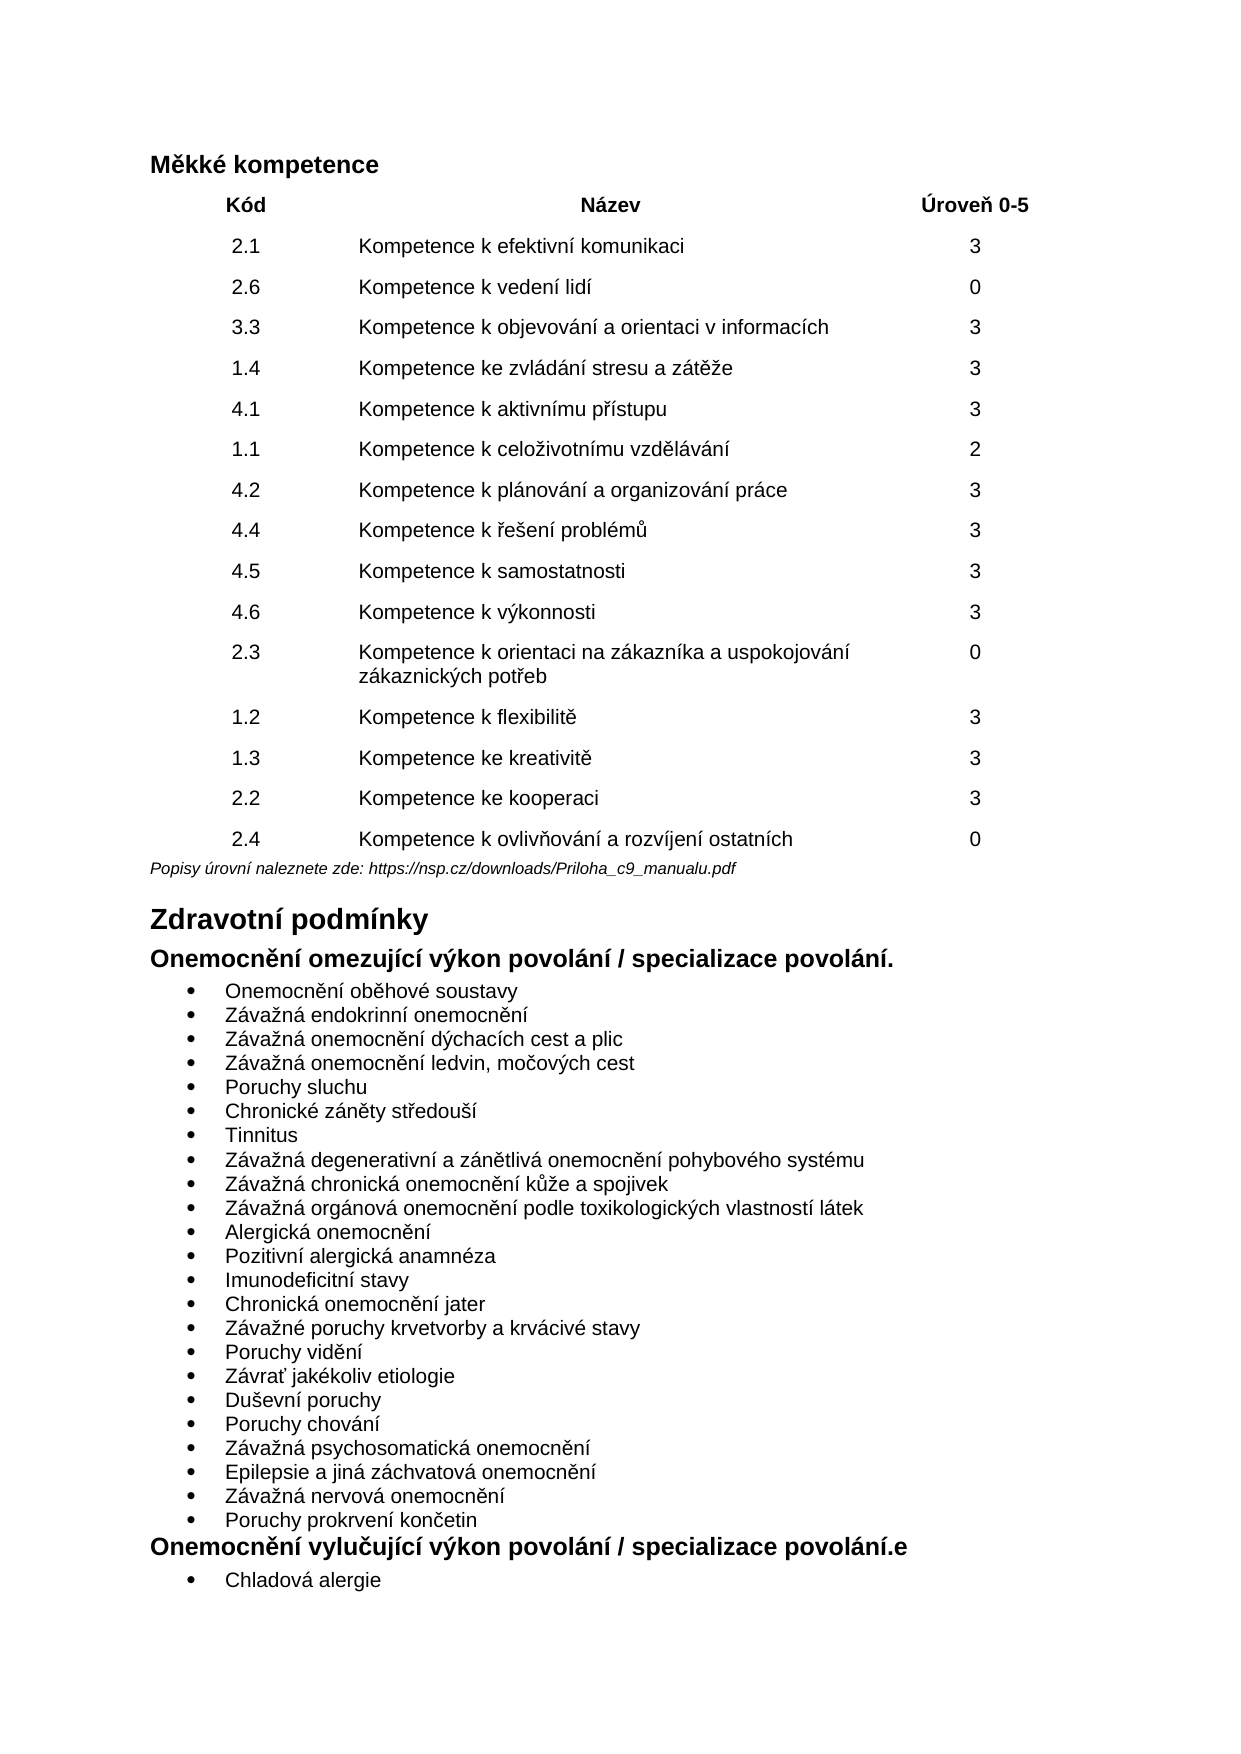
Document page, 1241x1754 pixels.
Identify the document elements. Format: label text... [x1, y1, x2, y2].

table_cell 3.3 [142, 307, 350, 347]
subtitle Onemocnění omezující výkon povolání / specializace povolání. [150, 944, 1090, 973]
table_cell 1.4 [142, 348, 350, 388]
table_cell Kompetence k efektivní komunikaci [350, 226, 871, 266]
list Závrať jakékoliv etiologie [187, 1364, 1090, 1388]
table_cell 3 [871, 591, 1079, 632]
table_cell 0 [871, 818, 1079, 859]
list Alergická onemocnění [187, 1219, 1090, 1244]
subtitle Onemocnění vylučující výkon povolání / specializace povolání.e [150, 1532, 1090, 1561]
list Závažná psychosomatická onemocnění [187, 1436, 1090, 1460]
table_cell 2.1 [142, 226, 350, 266]
table_cell 2.3 [142, 632, 350, 696]
table_cell Kompetence ke zvládání stresu a zátěže [350, 348, 871, 388]
list Poruchy sluchu [187, 1075, 1090, 1099]
table_cell Kompetence ke kreativitě [350, 737, 871, 778]
list Imunodeficitní stavy [187, 1268, 1090, 1292]
table_cell 4.6 [142, 591, 350, 632]
list Tinnitus [187, 1123, 1090, 1147]
table_cell Kompetence k aktivnímu přístupu [350, 388, 871, 429]
table_cell 3 [871, 778, 1079, 818]
table_cell 4.2 [142, 469, 350, 510]
list Chladová alergie [187, 1567, 1090, 1591]
subtitle Měkké kompetence [150, 150, 1090, 179]
table_cell Kompetence k ovlivňování a rozvíjení ostatních [350, 818, 871, 859]
list Závažná endokrinní onemocnění [187, 1003, 1090, 1027]
table_cell 3 [871, 737, 1079, 778]
table_cell Kompetence k řešení problémů [350, 510, 871, 551]
table_cell 3 [871, 226, 1079, 266]
table_cell Kompetence k flexibilitě [350, 696, 871, 737]
list Onemocnění oběhové soustavy [187, 979, 1090, 1003]
table_cell 0 [871, 266, 1079, 307]
table_cell 3 [871, 307, 1079, 347]
list Poruchy prokrvení končetin [187, 1508, 1090, 1532]
table_cell 3 [871, 696, 1079, 737]
table_cell 3 [871, 510, 1079, 551]
list Pozitivní alergická anamnéza [187, 1244, 1090, 1268]
table_cell Kompetence k celoživotnímu vzdělávání [350, 429, 871, 469]
table_cell 3 [871, 388, 1079, 429]
list Závažné poruchy krvetvorby a krvácivé stavy [187, 1316, 1090, 1340]
table_header Název [350, 185, 871, 226]
table_cell 1.1 [142, 429, 350, 469]
list Chronická onemocnění jater [187, 1292, 1090, 1316]
table_cell 2.4 [142, 818, 350, 859]
table_cell 2.2 [142, 778, 350, 818]
table_cell Kompetence ke kooperaci [350, 778, 871, 818]
list Poruchy vidění [187, 1340, 1090, 1364]
table_cell Kompetence k výkonnosti [350, 591, 871, 632]
table_cell 3 [871, 469, 1079, 510]
list Závažná chronická onemocnění kůže a spojivek [187, 1171, 1090, 1196]
table_cell 4.4 [142, 510, 350, 551]
table_cell Kompetence k plánování a organizování práce [350, 469, 871, 510]
list Závažná onemocnění dýchacích cest a plic [187, 1027, 1090, 1051]
table_cell 3 [871, 348, 1079, 388]
text Popisy úrovní naleznete zde: https://nsp.cz/downloads/Priloha_c9_manualu.pdf [150, 859, 1090, 878]
table_cell Kompetence k orientaci na zákazníka a uspokojování zákaznických potřeb [350, 632, 871, 696]
list Závažná orgánová onemocnění podle toxikologických vlastností látek [187, 1196, 1090, 1219]
list Závažná nervová onemocnění [187, 1484, 1090, 1508]
table_header Kód [142, 185, 350, 226]
list Závažná onemocnění ledvin, močových cest [187, 1051, 1090, 1075]
table_cell Kompetence k vedení lidí [350, 266, 871, 307]
table_header Úroveň 0-5 [871, 185, 1079, 226]
table_cell 4.5 [142, 551, 350, 591]
list Epilepsie a jiná záchvatová onemocnění [187, 1460, 1090, 1484]
table_cell Kompetence k samostatnosti [350, 551, 871, 591]
table_cell 0 [871, 632, 1079, 696]
list Závažná degenerativní a zánětlivá onemocnění pohybového systému [187, 1147, 1090, 1171]
table_cell 3 [871, 551, 1079, 591]
table_cell 2 [871, 429, 1079, 469]
table_cell 4.1 [142, 388, 350, 429]
list Poruchy chování [187, 1412, 1090, 1436]
list Chronické záněty středouší [187, 1099, 1090, 1123]
subtitle Zdravotní podmínky [150, 902, 1090, 936]
table_cell Kompetence k objevování a orientaci v informacích [350, 307, 871, 347]
list Duševní poruchy [187, 1388, 1090, 1412]
table_cell 1.3 [142, 737, 350, 778]
table_cell 1.2 [142, 696, 350, 737]
table_cell 2.6 [142, 266, 350, 307]
